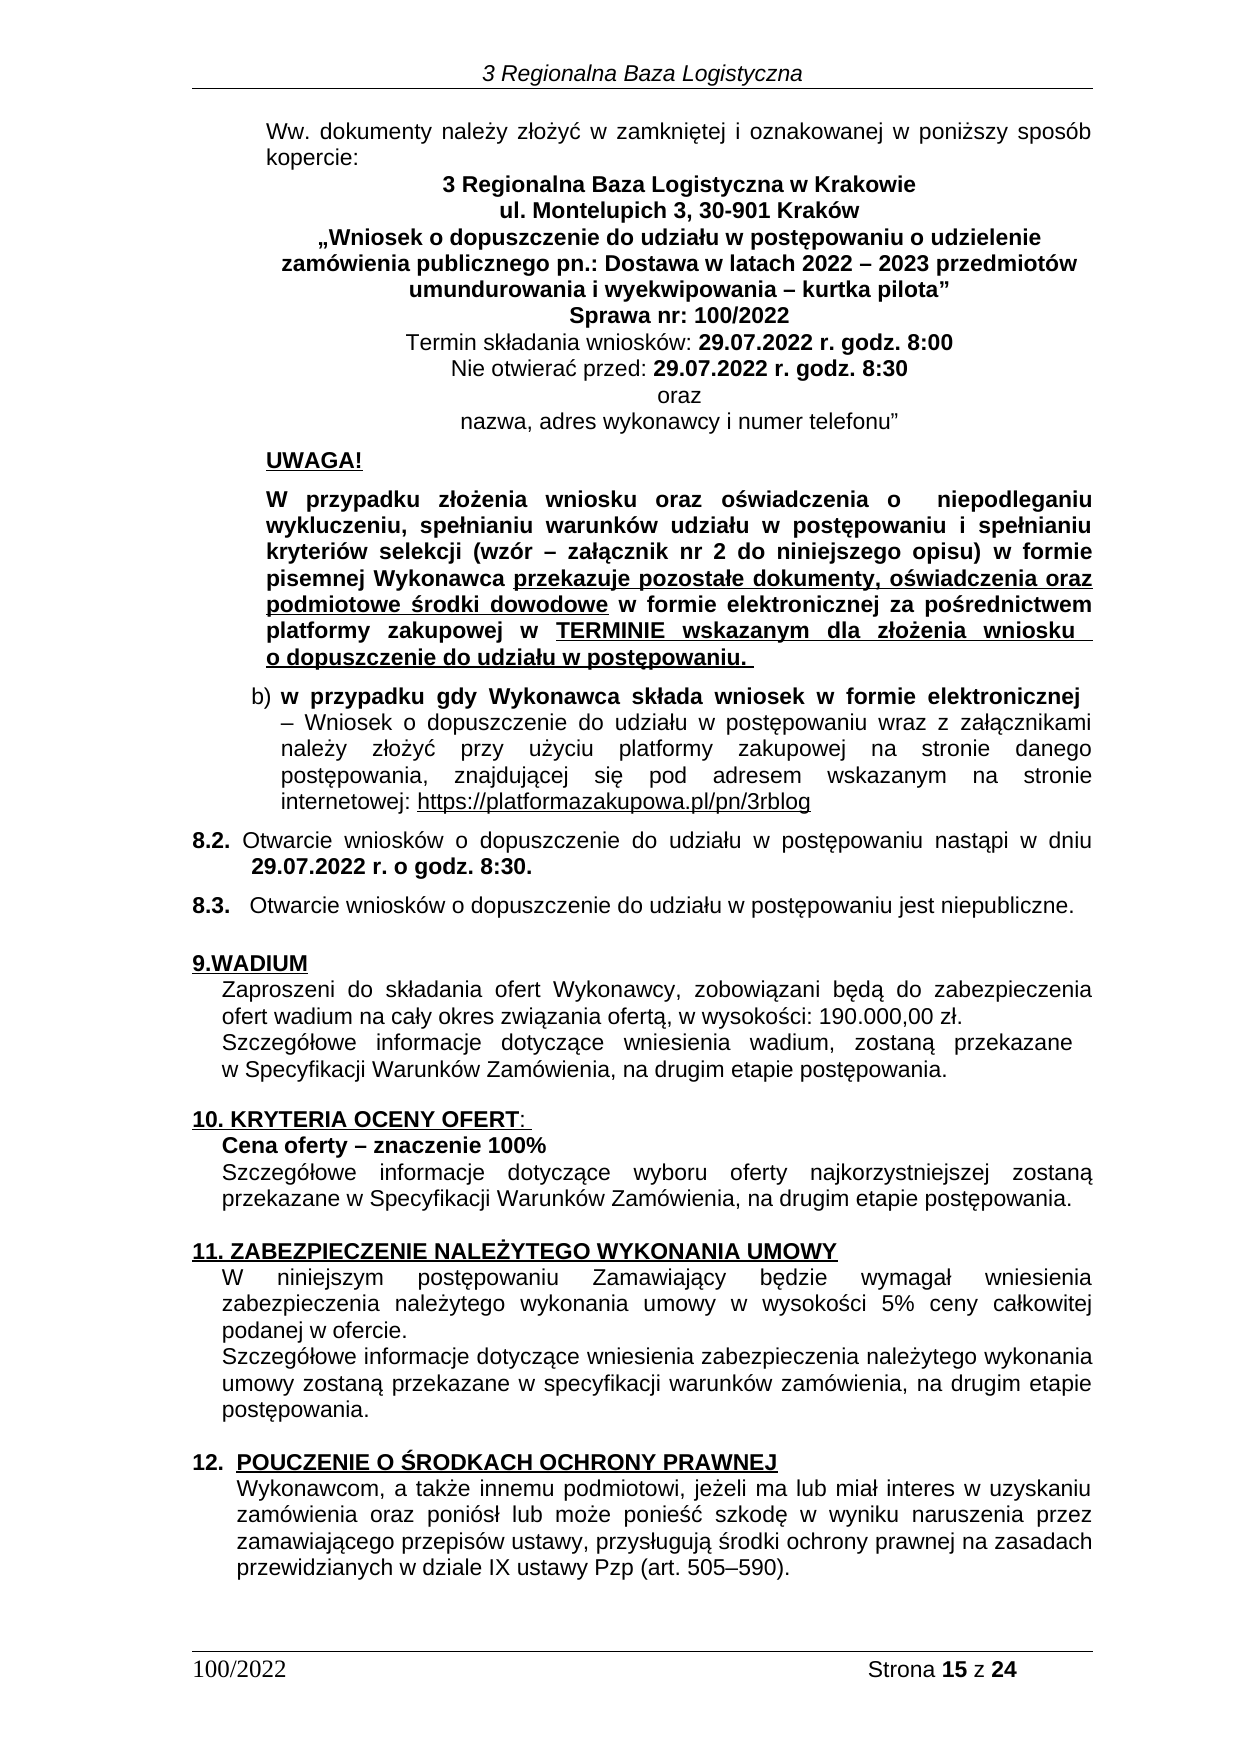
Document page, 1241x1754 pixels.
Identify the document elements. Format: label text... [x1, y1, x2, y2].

list POUCZENIE O ŚRODKACH OCHRONY PRAWNEJ [192, 1448, 1093, 1475]
text Szczegółowe informacje dotyczące wniesienia wadium, zostaną przekazane w Specyfikacji Warunków Zamówienia, na drugim etapie postępowania. [222, 1029, 1093, 1082]
text 9.WADIUM [192, 950, 1093, 976]
text 10. KRYTERIA OCENY OFERT: [192, 1106, 1093, 1132]
list w przypadku gdy Wykonawca składa wniosek w formie elektronicznej – Wniosek o dopuszczenie do udziału w postępowaniu wraz z załącznikami należy złożyć przy użyciu platformy zakupowej na stronie danego postępowania, znajdującej się pod adresem wskazanym na stronie internetowej: https://platformazakupowa.pl/pn/3rblog [251, 683, 1093, 814]
list Wykonawcom, a także innemu podmiotowi, jeżeli ma lub miał interes w uzyskaniu zamówienia oraz poniósł lub może ponieść szkodę w wyniku naruszenia przez zamawiającego przepisów ustawy, przysługują środki ochrony prawnej na zasadach przewidzianych w dziale IX ustawy Pzp (art. 505–590). [236, 1475, 1093, 1580]
text „Wniosek o dopuszczenie do udziału w postępowaniu o udzielenie zamówienia publicznego pn.: Dostawa w latach 2022 – 2023 przedmiotów umundurowania i wyekwipowania – kurtka pilota” [266, 223, 1093, 302]
text oraz [266, 382, 1093, 408]
text 3 Regionalna Baza Logistyczna w Krakowie [266, 171, 1093, 197]
text Szczegółowe informacje dotyczące wyboru oferty najkorzystniejszej zostaną przekazane w Specyfikacji Warunków Zamówienia, na drugim etapie postępowania. [222, 1159, 1093, 1211]
text 11. ZABEZPIECZENIE NALEŻYTEGO WYKONANIA UMOWY [192, 1238, 1093, 1264]
text Zaproszeni do składania ofert Wykonawcy, zobowiązani będą do zabezpieczenia ofert wadium na cały okres związania ofertą, w wysokości: 190.000,00 zł. [222, 976, 1093, 1029]
text nazwa, adres wykonawcy i numer telefonu” [266, 408, 1093, 434]
text UWAGA! [266, 447, 1093, 473]
text W przypadku złożenia wniosku oraz oświadczenia o niepodleganiu wykluczeniu, spełnianiu warunków udziału w postępowaniu i spełnianiu kryteriów selekcji (wzór – załącznik nr 2 do niniejszego opisu) w formie pisemnej Wykonawca przekazuje pozostałe dokumenty, oświadczenia oraz podmiotowe środki dowodowe w formie elektronicznej za pośrednictwem platformy zakupowej w TERMINIE wskazanym dla złożenia wniosku o dopuszczenie do udziału w postępowaniu. [266, 486, 1093, 670]
text 8.3. Otwarcie wniosków o dopuszczenie do udziału w postępowaniu jest niepubliczne. [192, 892, 1093, 918]
text 8.2. Otwarcie wniosków o dopuszczenie do udziału w postępowaniu nastąpi w dniu 29.07.2022 r. o godz. 8:30. [192, 827, 1093, 879]
text Termin składania wniosków: 29.07.2022 r. godz. 8:00 [266, 329, 1093, 355]
text Cena oferty – znaczenie 100% [222, 1132, 1093, 1159]
list Szczegółowe informacje dotyczące wniesienia zabezpieczenia należytego wykonania umowy zostaną przekazane w specyfikacji warunków zamówienia, na drugim etapie postępowania. [222, 1343, 1093, 1422]
text W niniejszym postępowaniu Zamawiający będzie wymagał wniesienia zabezpieczenia należytego wykonania umowy w wysokości 5% ceny całkowitej podanej w ofercie. [222, 1264, 1093, 1343]
text ul. Montelupich 3, 30-901 Kraków [266, 197, 1093, 223]
list Ww. dokumenty należy złożyć w zamkniętej i oznakowanej w poniższy sposób kopercie: [266, 118, 1093, 171]
text Nie otwierać przed: 29.07.2022 r. godz. 8:30 [266, 355, 1093, 382]
text Sprawa nr: 100/2022 [266, 302, 1093, 329]
